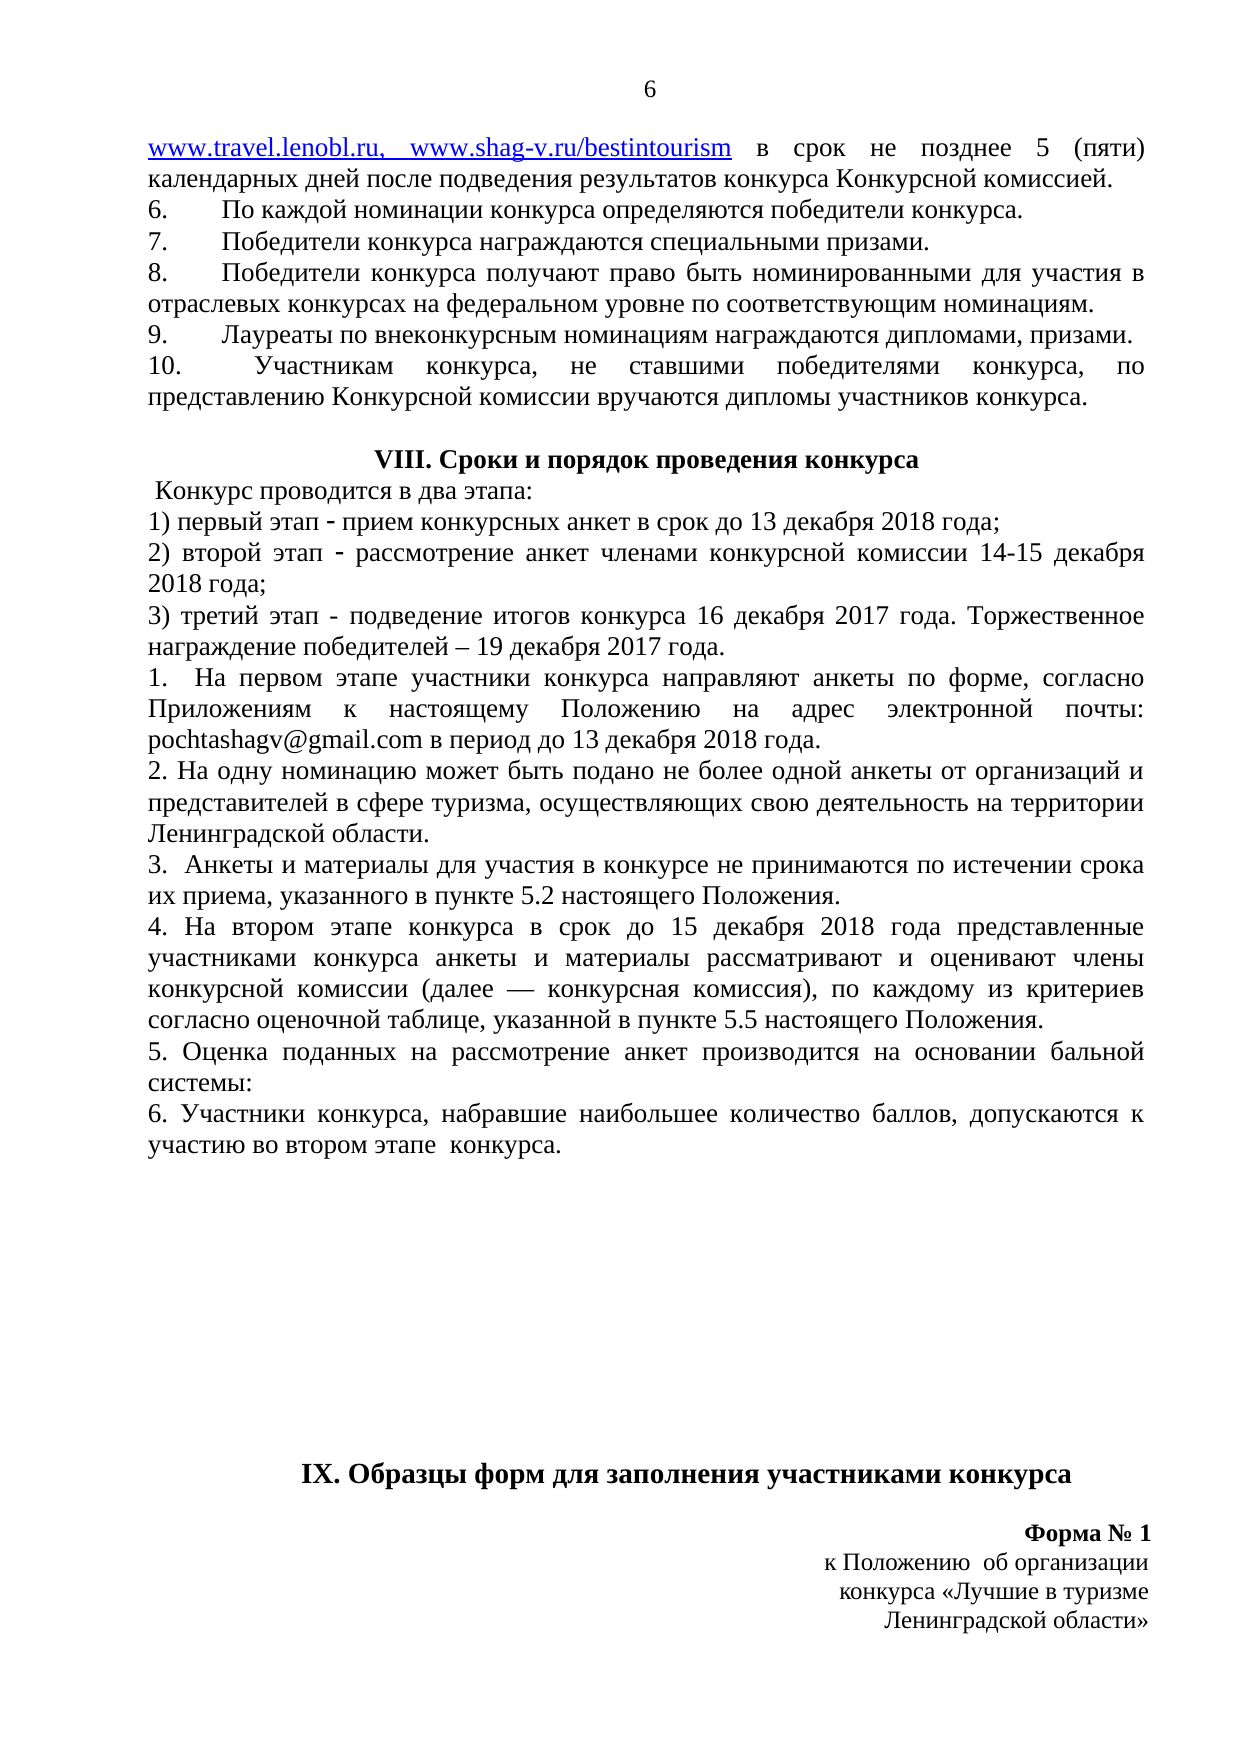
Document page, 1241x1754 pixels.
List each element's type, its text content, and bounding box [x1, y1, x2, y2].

text Форма № 1 [148, 1518, 1152, 1547]
text 3) третий этап - подведение итогов конкурса 16 декабря 2017 года. Торжественное награждение победителей – 19 декабря 2017 года. [148, 599, 1146, 661]
text Конкурс проводится в два этапа: [148, 474, 1146, 505]
text 1) первый этап прием конкурсных анкет в срок до 13 декабря 2018 года; [148, 505, 1146, 536]
text 2. На одну номинацию может быть подано не более одной анкеты от организаций и представителей в сфере туризма, осуществляющих свою деятельность на территории Ленинградской области. [148, 754, 1146, 848]
text 3. Анкеты и материалы для участия в конкурсе не принимаются по истечении срока их приема, указанного в пункте 5.2 настоящего Положения. [148, 848, 1146, 910]
list Победители конкурса награждаются специальными призами. [148, 225, 1146, 256]
text 4. На втором этапе конкурса в срок до 15 декабря 2018 года представленные участниками конкурса анкеты и материалы рассматривают и оценивают члены конкурсной комиссии (далее — конкурсная комиссия), по каждому из критериев согласно оценочной таблице, указанной в пункте 5.5 настоящего Положения. [148, 910, 1146, 1035]
text конкурса «Лучшие в туризме [148, 1576, 1149, 1605]
text 5. Оценка поданных на рассмотрение анкет производится на основании бальной системы: [148, 1035, 1146, 1097]
text 6. Участники конкурса, набравшие наибольшее количество баллов, допускаются к участию во втором этапе конкурса. [148, 1097, 1146, 1159]
text к Положению об организации [148, 1547, 1149, 1576]
text 1. На первом этапе участники конкурса направляют анкеты по форме, согласно Приложениям к настоящему Положению на адрес электронной почты: pochtashagv@gmail.com в период до 13 декабря 2018 года. [148, 661, 1146, 754]
list Участникам конкурса, не ставшими победителями конкурса, по представлению Конкурсной комиссии вручаются дипломы участников конкурса. [148, 349, 1146, 412]
subtitle IX. Образцы форм для заполнения участниками конкурса [148, 1456, 1152, 1490]
text VIII. Сроки и порядок проведения конкурса [148, 443, 1146, 474]
list По каждой номинации конкурса определяются победители конкурса. [148, 194, 1146, 225]
list Лауреаты по внеконкурсным номинациям награждаются дипломами, призами. [148, 318, 1146, 349]
list Победители конкурса получают право быть номинированными для участия в отраслевых конкурсах на федеральном уровне по соответствующим номинациям. [148, 256, 1146, 318]
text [148, 131, 1146, 194]
text 2) второй этап рассмотрение анкет членами конкурсной комиссии 14-15 декабря 2018 года; [148, 536, 1146, 599]
text Ленинградской области» [148, 1605, 1149, 1633]
